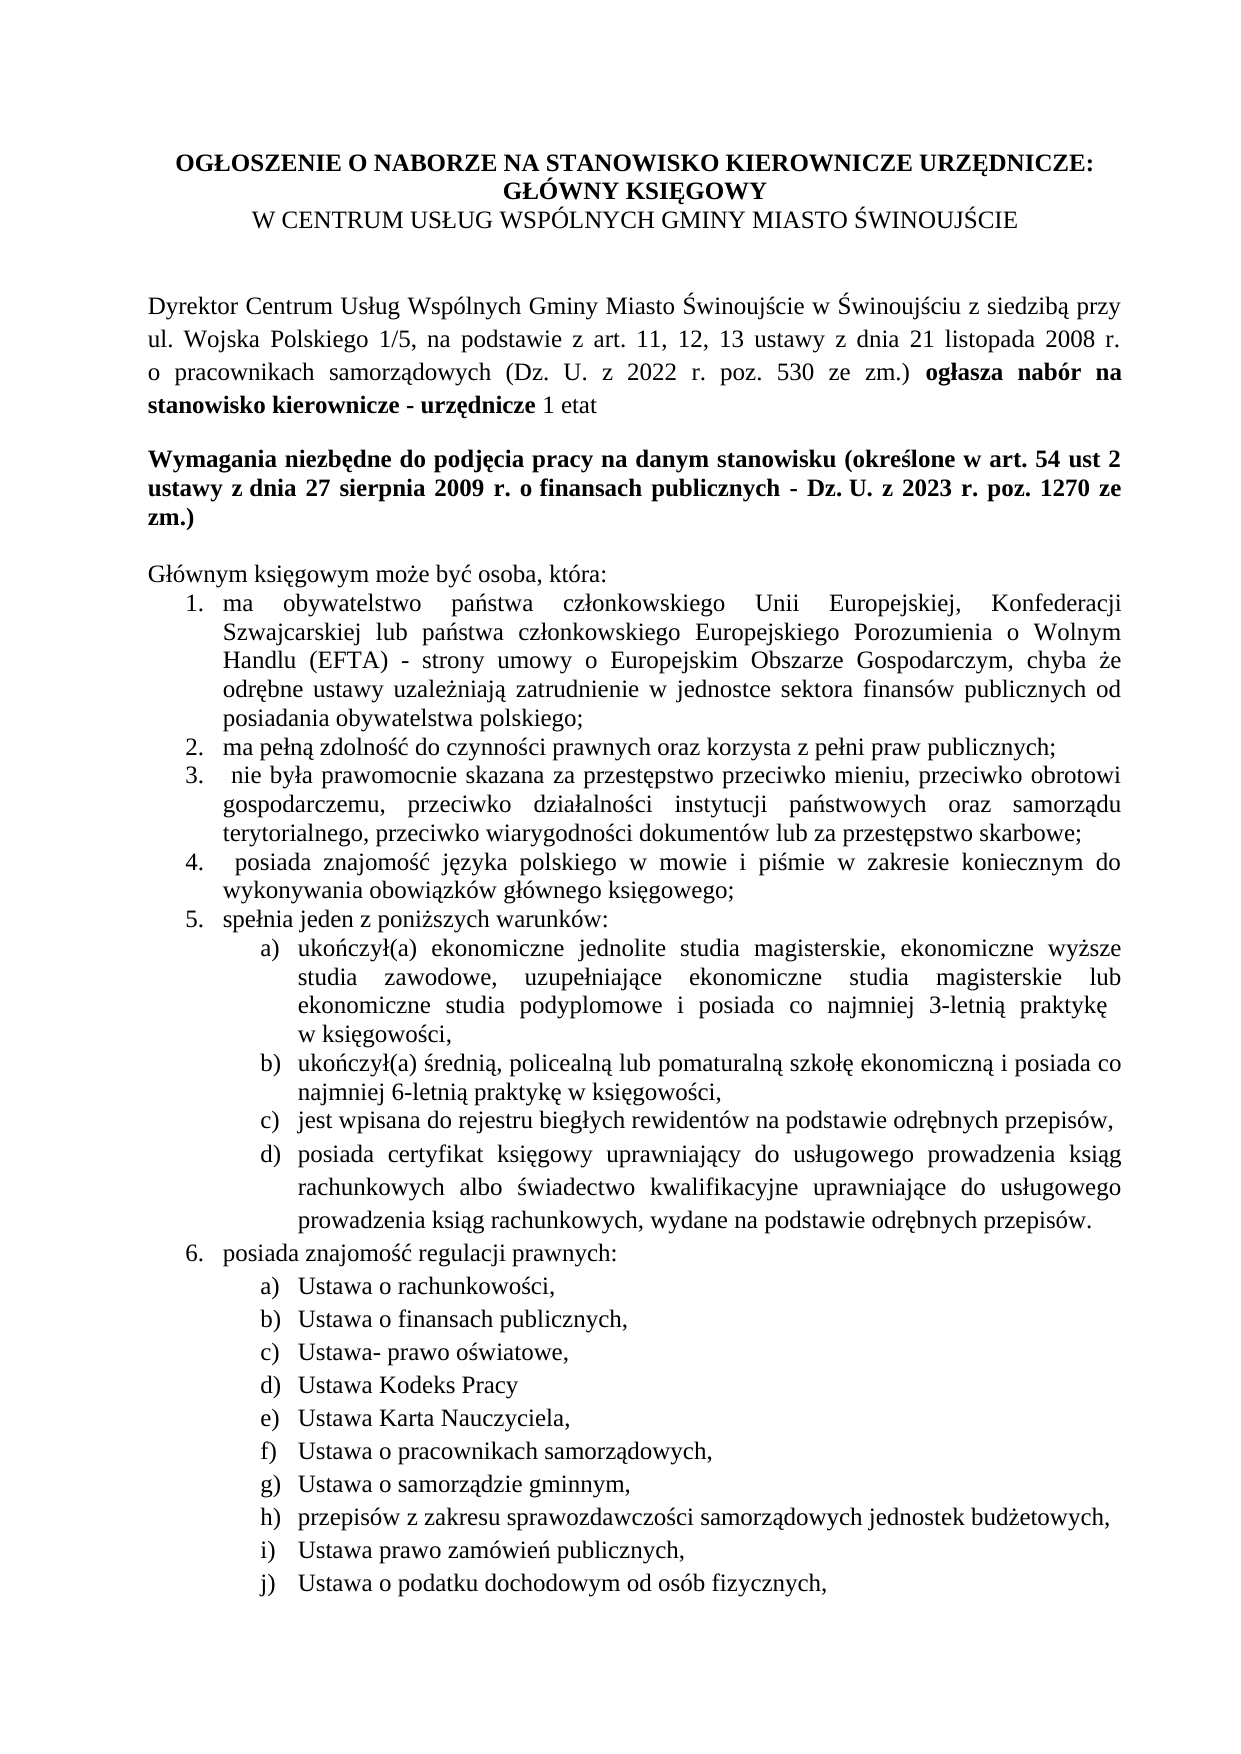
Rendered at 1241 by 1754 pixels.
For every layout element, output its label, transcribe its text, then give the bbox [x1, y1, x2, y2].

list ukończył(a) ekonomiczne jednolite studia magisterskie, ekonomiczne wyższe studia zawodowe, uzupełniające ekonomiczne studia magisterskie lub ekonomiczne studia podyplomowe i posiada co najmniej 3-letnią praktykę w księgowości, [260, 933, 1122, 1048]
list Ustawa o podatku dochodowym od osób fizycznych, [260, 1568, 1122, 1597]
list posiada certyfikat księgowy uprawniający do usługowego prowadzenia ksiąg rachunkowych albo świadectwo kwalifikacyjne uprawniające do usługowego prowadzenia ksiąg rachunkowych, wydane na podstawie odrębnych przepisów. [260, 1139, 1122, 1233]
text GŁÓWNY KSIĘGOWY [148, 176, 1122, 205]
list Ustawa- prawo oświatowe, [260, 1337, 1122, 1366]
list Ustawa o pracownikach samorządowych, [260, 1436, 1122, 1464]
text Dyrektor Centrum Usług Wspólnych Gminy Miasto Świnoujście w Świnoujściu z siedzibą przy ul. Wojska Polskiego 1/5, na podstawie z art. 11, 12, 13 ustawy z dnia 21 listopada 2008 r. o pracownikach samorządowych (Dz. U. z 2022 r. poz. 530 ze zm.) ogłasza nabór na stanowisko kierownicze - urzędnicze 1 etat [148, 291, 1122, 419]
list ma obywatelstwo państwa członkowskiego Unii Europejskiej, Konfederacji Szwajcarskiej lub państwa członkowskiego Europejskiego Porozumienia o Wolnym Handlu (EFTA) - strony umowy o Europejskim Obszarze Gospodarczym, chyba że odrębne ustawy uzależniają zatrudnienie w jednostce sektora finansów publicznych od posiadania obywatelstwa polskiego; [185, 588, 1122, 732]
list Ustawa o finansach publicznych, [260, 1304, 1122, 1332]
list jest wpisana do rejestru biegłych rewidentów na podstawie odrębnych przepisów, [260, 1106, 1122, 1134]
list posiada znajomość regulacji prawnych: [185, 1238, 1122, 1266]
list spełnia jeden z poniższych warunków: [185, 904, 1122, 933]
list ukończył(a) średnią, policealną lub pomaturalną szkołę ekonomiczną i posiada co najmniej 6-letnią praktykę w księgowości, [260, 1048, 1122, 1106]
list Ustawa prawo zamówień publicznych, [260, 1535, 1122, 1564]
text W CENTRUM USŁUG WSPÓLNYCH GMINY MIASTO ŚWINOUJŚCIE [148, 205, 1122, 234]
list ma pełną zdolność do czynności prawnych oraz korzysta z pełni praw publicznych; [185, 732, 1122, 761]
list Ustawa Karta Nauczyciela, [260, 1403, 1122, 1432]
list Ustawa Kodeks Pracy [260, 1370, 1122, 1398]
list posiada znajomość języka polskiego w mowie i piśmie w zakresie koniecznym do wykonywania obowiązków głównego księgowego; [185, 847, 1122, 904]
text Głównym księgowym może być osoba, która: [148, 559, 1122, 588]
text OGŁOSZENIE O NABORZE NA STANOWISKO KIEROWNICZE URZĘDNICZE: [148, 148, 1122, 176]
list Ustawa o rachunkowości, [260, 1271, 1122, 1299]
list nie była prawomocnie skazana za przestępstwo przeciwko mieniu, przeciwko obrotowi gospodarczemu, przeciwko działalności instytucji państwowych oraz samorządu terytorialnego, przeciwko wiarygodności dokumentów lub za przestępstwo skarbowe; [185, 761, 1122, 847]
list Ustawa o samorządzie gminnym, [260, 1469, 1122, 1498]
list przepisów z zakresu sprawozdawczości samorządowych jednostek budżetowych, [260, 1502, 1122, 1531]
text Wymagania niezbędne do podjęcia pracy na danym stanowisku (określone w art. 54 ust 2 ustawy z dnia 27 sierpnia 2009 r. o finansach publicznych - Dz. U. z 2023 r. poz. 1270 ze zm.) [148, 444, 1122, 531]
